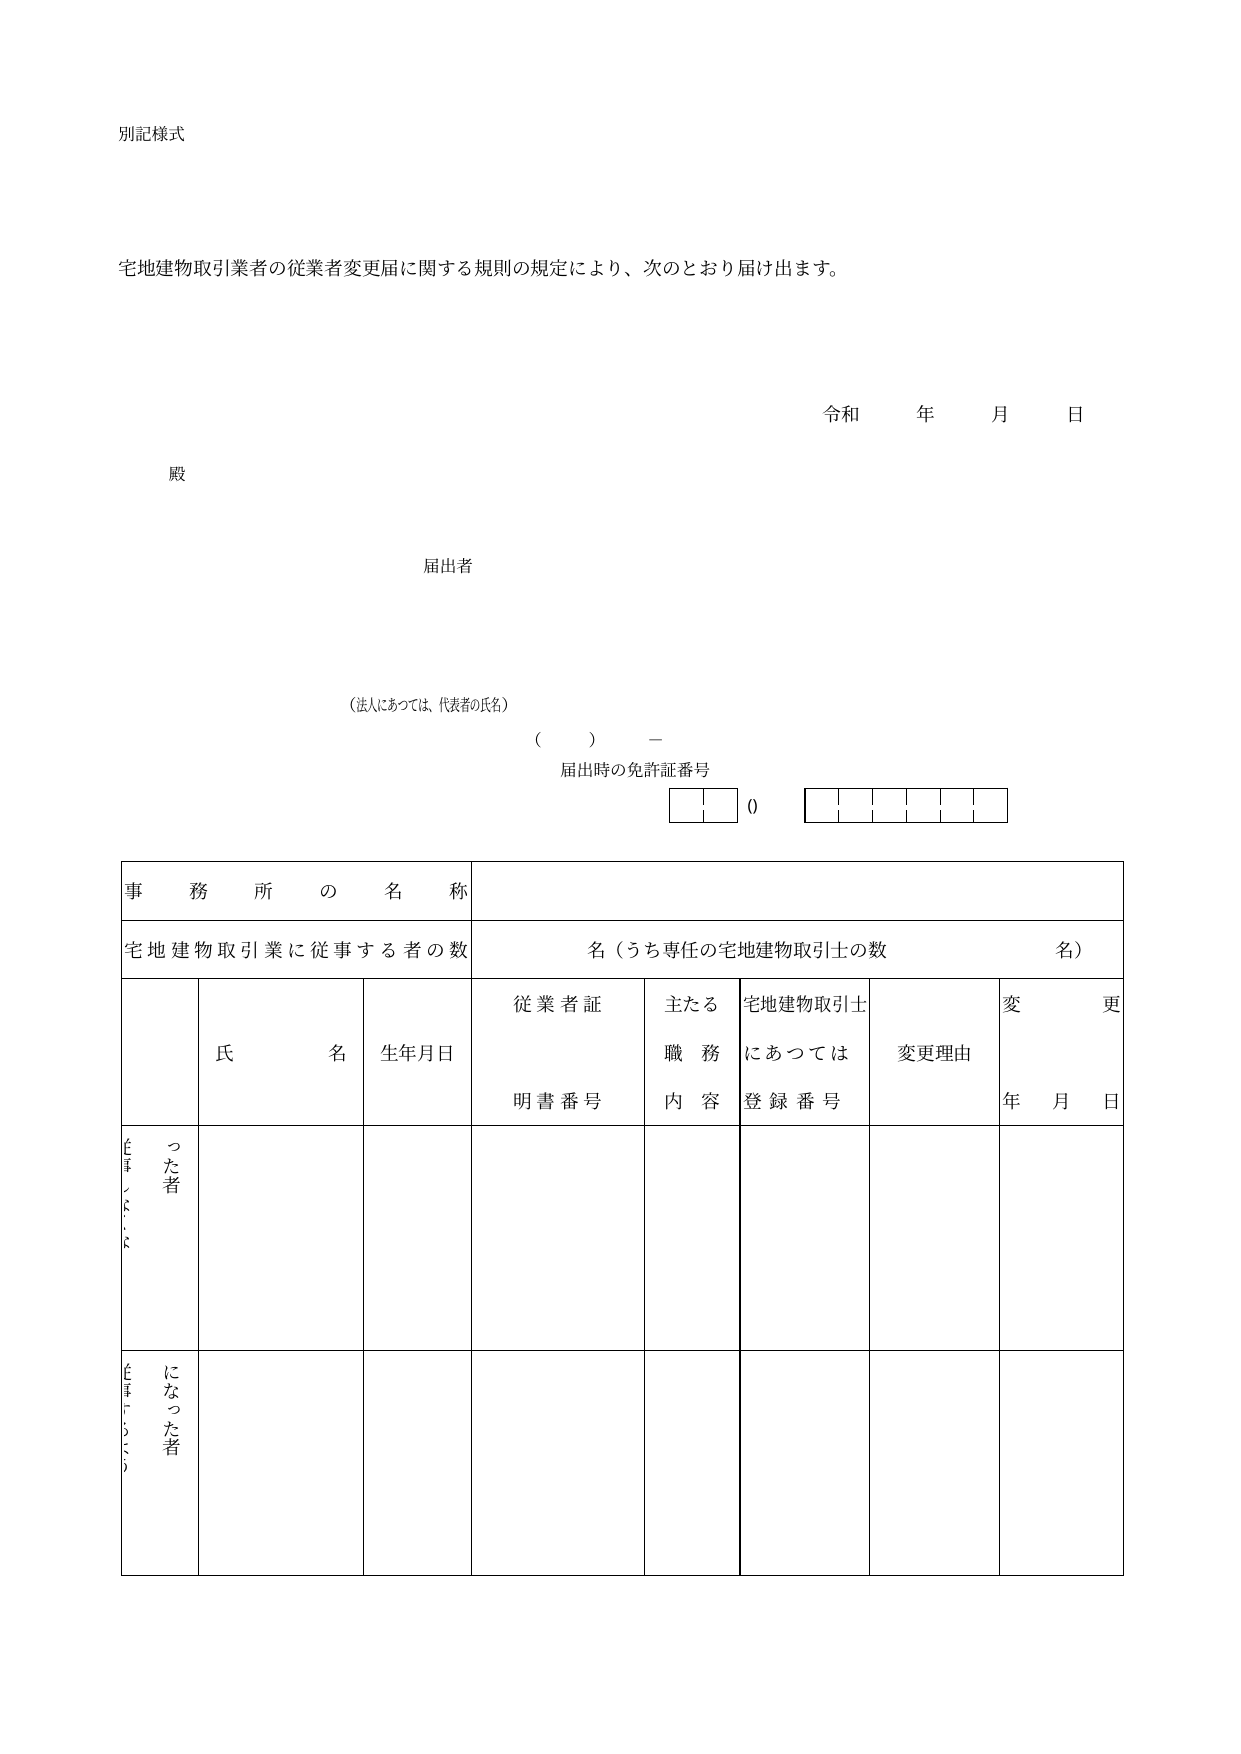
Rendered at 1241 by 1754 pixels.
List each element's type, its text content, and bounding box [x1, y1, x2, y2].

text 別記様式 [118, 121, 1122, 146]
table_header 事務所の名称 [122, 862, 471, 919]
table_cell 従 業 者 証 明 書 番 号 [472, 979, 644, 1125]
table_header [472, 862, 1123, 919]
text （ ） － [118, 728, 1122, 752]
table_cell 変 更 年月日 [1000, 979, 1123, 1125]
table_cell [199, 1126, 363, 1350]
table_cell [645, 1351, 739, 1575]
text （法人にあつては、代表者の氏名） [118, 692, 1122, 716]
table_header [703, 789, 737, 822]
table_cell [472, 1126, 644, 1350]
table_header [839, 789, 872, 822]
table_cell 名（うち専任の宅地建物取引士の数 名） [472, 921, 1123, 978]
table_cell [741, 1351, 869, 1575]
text 届出時の免許証番号 [560, 758, 1122, 782]
table_cell [645, 1126, 739, 1350]
table_cell [364, 1126, 471, 1350]
table_cell [364, 1351, 471, 1575]
table_cell 氏 名 [199, 979, 363, 1125]
table_header [670, 789, 703, 822]
table_cell 宅地建物取引業に従事する者の数 [122, 921, 471, 978]
table_cell になった者 従事するよう [122, 1351, 198, 1575]
table_cell 変更理由 [870, 979, 999, 1125]
text 宅地建物取引業者の従業者変更届に関する規則の規定により、次のとおり届け出ます。 [118, 243, 1122, 292]
table_cell [1000, 1351, 1123, 1575]
table_header () [738, 788, 804, 822]
table_cell 生年月日 [364, 979, 471, 1125]
table_header [940, 789, 974, 822]
table_cell [870, 1126, 999, 1350]
table_cell 宅地建物取引士にあつては 登録番号 [741, 979, 869, 1125]
table_cell [870, 1351, 999, 1575]
table_cell [199, 1351, 363, 1575]
table_cell 主たる 職 務 内 容 [645, 979, 739, 1125]
table_cell [1000, 1126, 1123, 1350]
text 届出者 [370, 553, 1240, 577]
text 殿 [118, 461, 1122, 485]
table_header [974, 789, 1007, 822]
table_cell [741, 1126, 869, 1350]
table_cell [122, 979, 198, 1125]
table_header [806, 789, 839, 822]
table_cell った者 従事しなくな [122, 1126, 198, 1350]
table_header [906, 789, 940, 822]
table_header [873, 789, 906, 822]
text 令和 年 月 日 [118, 389, 1085, 438]
table_cell [472, 1351, 644, 1575]
